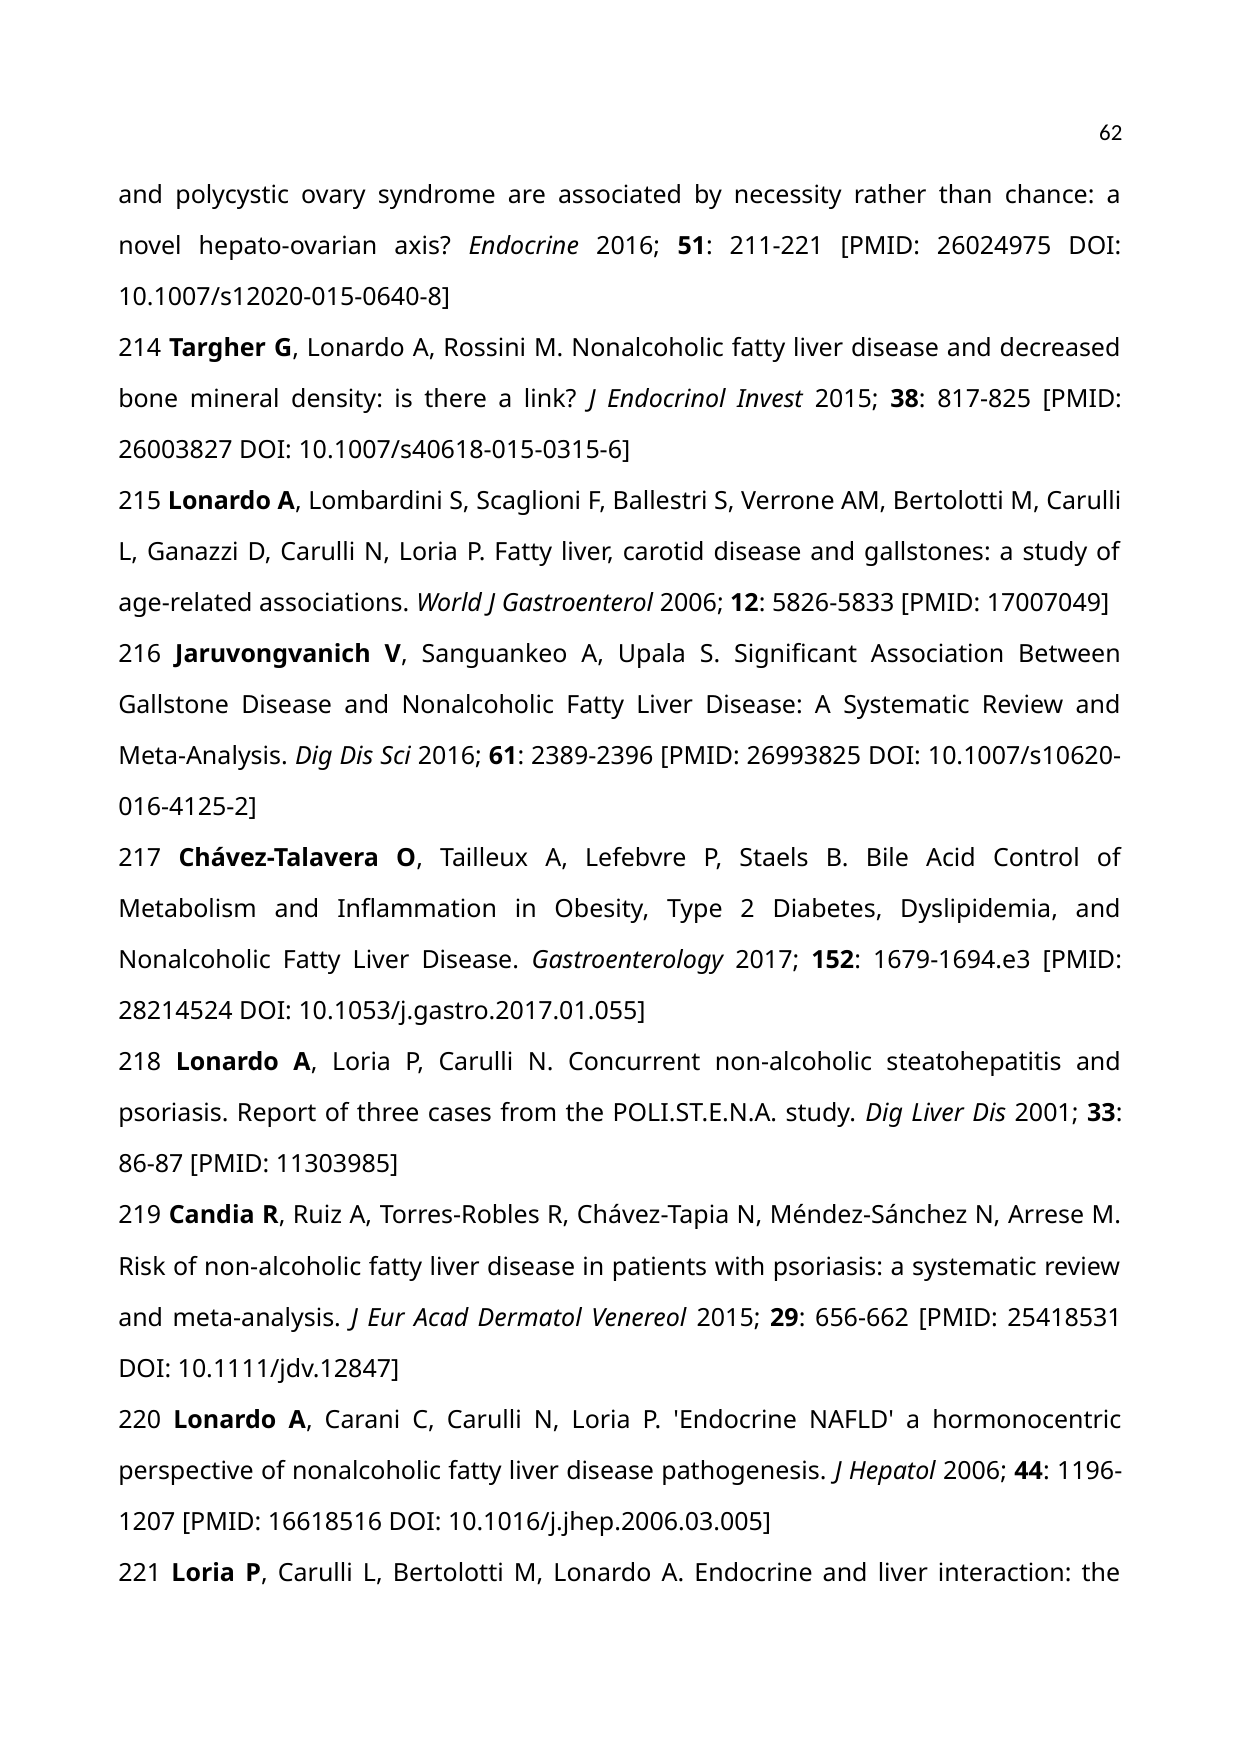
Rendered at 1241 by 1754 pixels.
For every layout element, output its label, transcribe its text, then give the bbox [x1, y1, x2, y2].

text 218 Lonardo A, Loria P, Carulli N. Concurrent non-alcoholic steatohepatitis and psoriasis. Report of three cases from the POLI.ST.E.N.A. study. Dig Liver Dis 2001; 33: 86-87 [PMID: 11303985] [118, 1044, 1122, 1180]
text 214 Targher G, Lonardo A, Rossini M. Nonalcoholic fatty liver disease and decreased bone mineral density: is there a link? J Endocrinol Invest 2015; 38: 817-825 [PMID: 26003827 DOI: 10.1007/s40618-015-0315-6] [118, 329, 1122, 466]
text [118, 176, 1122, 312]
text 220 Lonardo A, Carani C, Carulli N, Loria P. 'Endocrine NAFLD' a hormonocentric perspective of nonalcoholic fatty liver disease pathogenesis. J Hepatol 2006; 44: 1196-1207 [PMID: 16618516 DOI: 10.1016/j.jhep.2006.03.005] [118, 1401, 1122, 1537]
text 215 Lonardo A, Lombardini S, Scaglioni F, Ballestri S, Verrone AM, Bertolotti M, Carulli L, Ganazzi D, Carulli N, Loria P. Fatty liver, carotid disease and gallstones: a study of age-related associations. World J Gastroenterol 2006; 12: 5826-5833 [PMID: 17007049] [118, 483, 1122, 619]
text 217 Chávez-Talavera O, Tailleux A, Lefebvre P, Staels B. Bile Acid Control of Metabolism and Inflammation in Obesity, Type 2 Diabetes, Dyslipidemia, and Nonalcoholic Fatty Liver Disease. Gastroenterology 2017; 152: 1679-1694.e3 [PMID: 28214524 DOI: 10.1053/j.gastro.2017.01.055] [118, 840, 1122, 1027]
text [118, 1554, 1122, 1588]
text 219 Candia R, Ruiz A, Torres-Robles R, Chávez-Tapia N, Méndez-Sánchez N, Arrese M. Risk of non-alcoholic fatty liver disease in patients with psoriasis: a systematic review and meta-analysis. J Eur Acad Dermatol Venereol 2015; 29: 656-662 [PMID: 25418531 DOI: 10.1111/jdv.12847] [118, 1197, 1122, 1384]
text 216 Jaruvongvanich V, Sanguankeo A, Upala S. Significant Association Between Gallstone Disease and Nonalcoholic Fatty Liver Disease: A Systematic Review and Meta-Analysis. Dig Dis Sci 2016; 61: 2389-2396 [PMID: 26993825 DOI: 10.1007/s10620-016-4125-2] [118, 636, 1122, 823]
